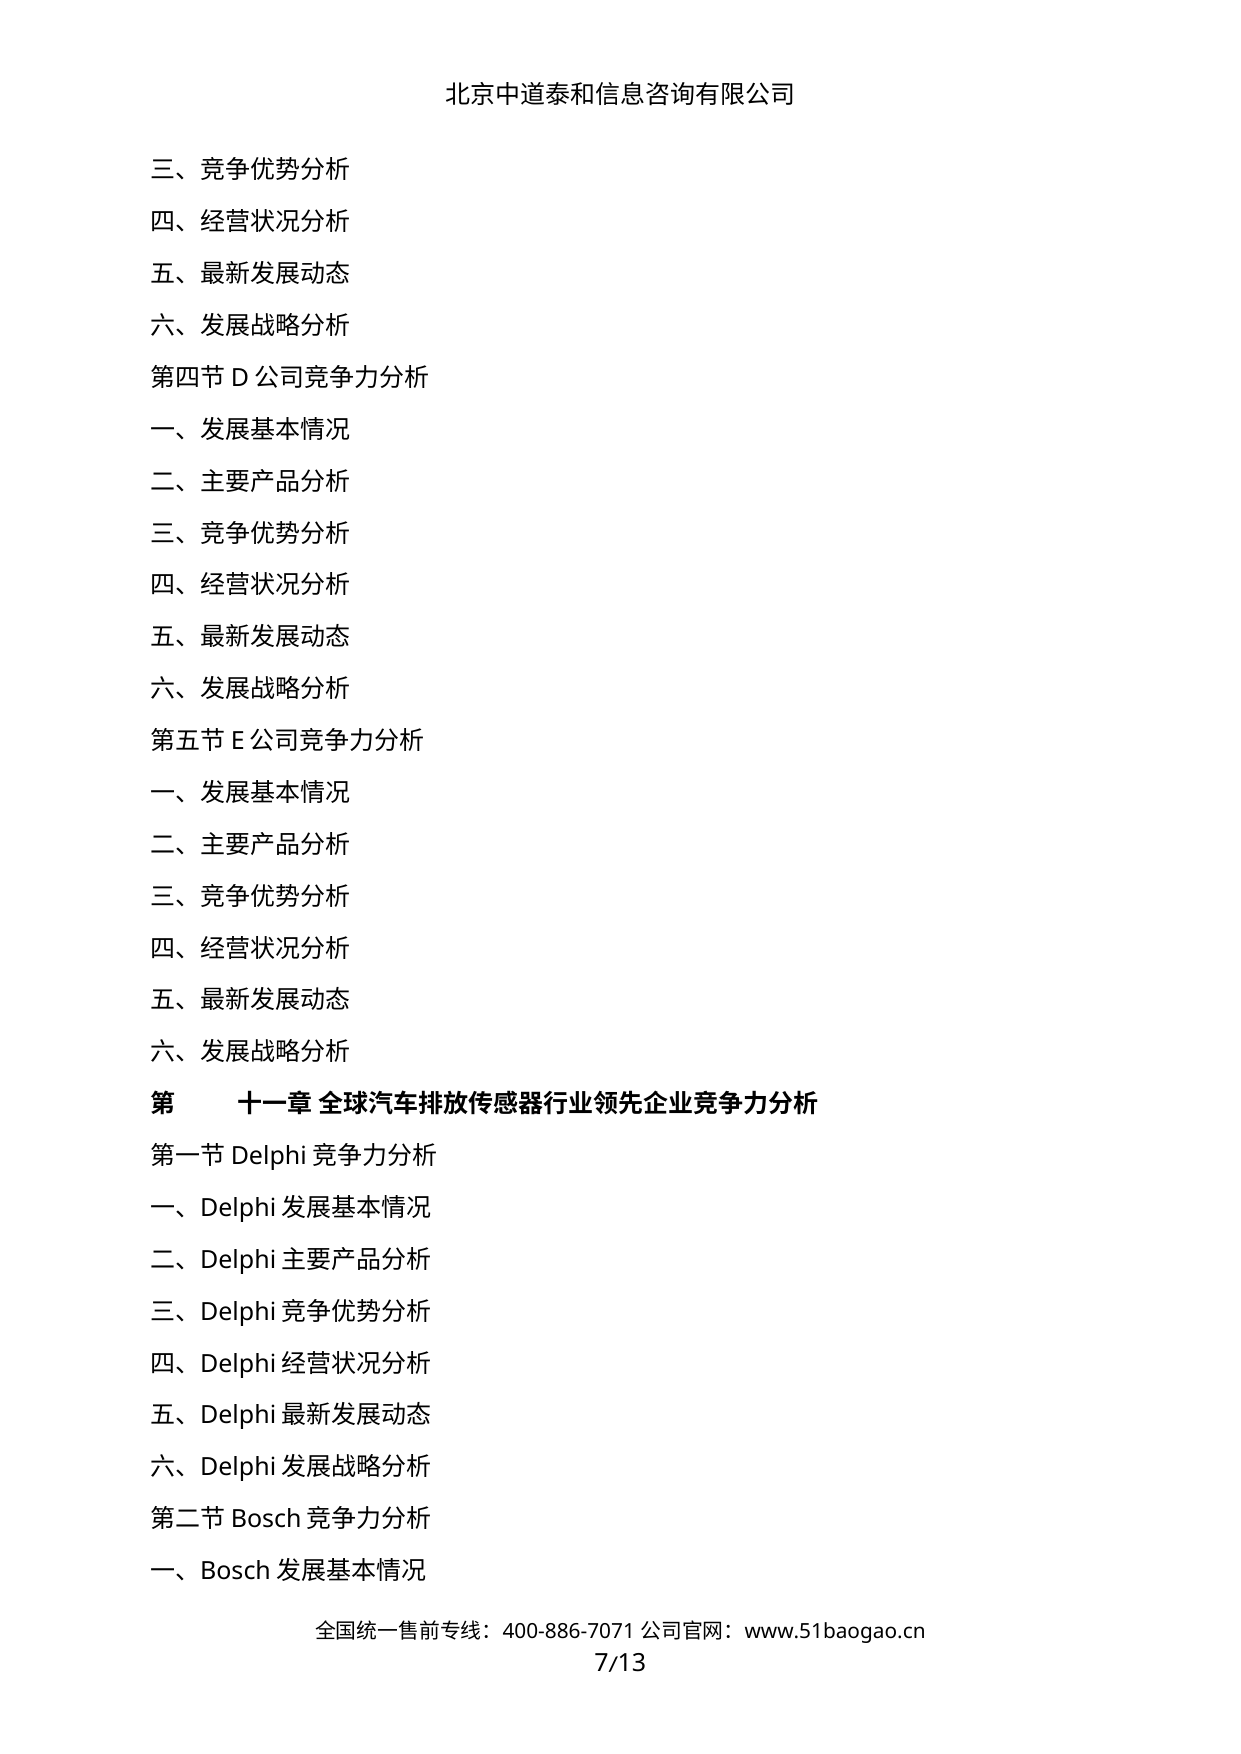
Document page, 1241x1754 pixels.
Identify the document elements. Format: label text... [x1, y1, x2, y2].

text 第五节 E公司竞争力分析 [150, 721, 1090, 757]
text 一、发展基本情况 [150, 409, 1090, 446]
text 一、Bosch发展基本情况 [150, 1551, 1090, 1587]
text 六、发展战略分析 [150, 1032, 1090, 1068]
text 六、发展战略分析 [150, 669, 1090, 705]
text 四、经营状况分析 [150, 565, 1090, 601]
text 二、Delphi主要产品分析 [150, 1239, 1090, 1276]
text 一、发展基本情况 [150, 772, 1090, 809]
text 六、Delphi发展战略分析 [150, 1447, 1090, 1483]
text 三、竞争优势分析 [150, 513, 1090, 549]
text 三、竞争优势分析 [150, 876, 1090, 912]
text 五、最新发展动态 [150, 617, 1090, 653]
text 二、主要产品分析 [150, 461, 1090, 497]
text 二、主要产品分析 [150, 824, 1090, 861]
text 五、Delphi最新发展动态 [150, 1395, 1090, 1431]
text 三、Delphi竞争优势分析 [150, 1291, 1090, 1327]
text 五、最新发展动态 [150, 254, 1090, 290]
text 六、发展战略分析 [150, 306, 1090, 342]
text 五、最新发展动态 [150, 980, 1090, 1016]
text 四、Delphi经营状况分析 [150, 1343, 1090, 1379]
text 第 十一章 全球汽车排放传感器行业领先企业竞争力分析 [150, 1084, 1090, 1120]
text 三、竞争优势分析 [150, 150, 1090, 186]
text 一、Delphi发展基本情况 [150, 1187, 1090, 1224]
text 四、经营状况分析 [150, 202, 1090, 238]
text 四、经营状况分析 [150, 928, 1090, 964]
text 第四节 D公司竞争力分析 [150, 357, 1090, 394]
text 第一节 Delphi竞争力分析 [150, 1136, 1090, 1172]
text 第二节 Bosch竞争力分析 [150, 1499, 1090, 1535]
